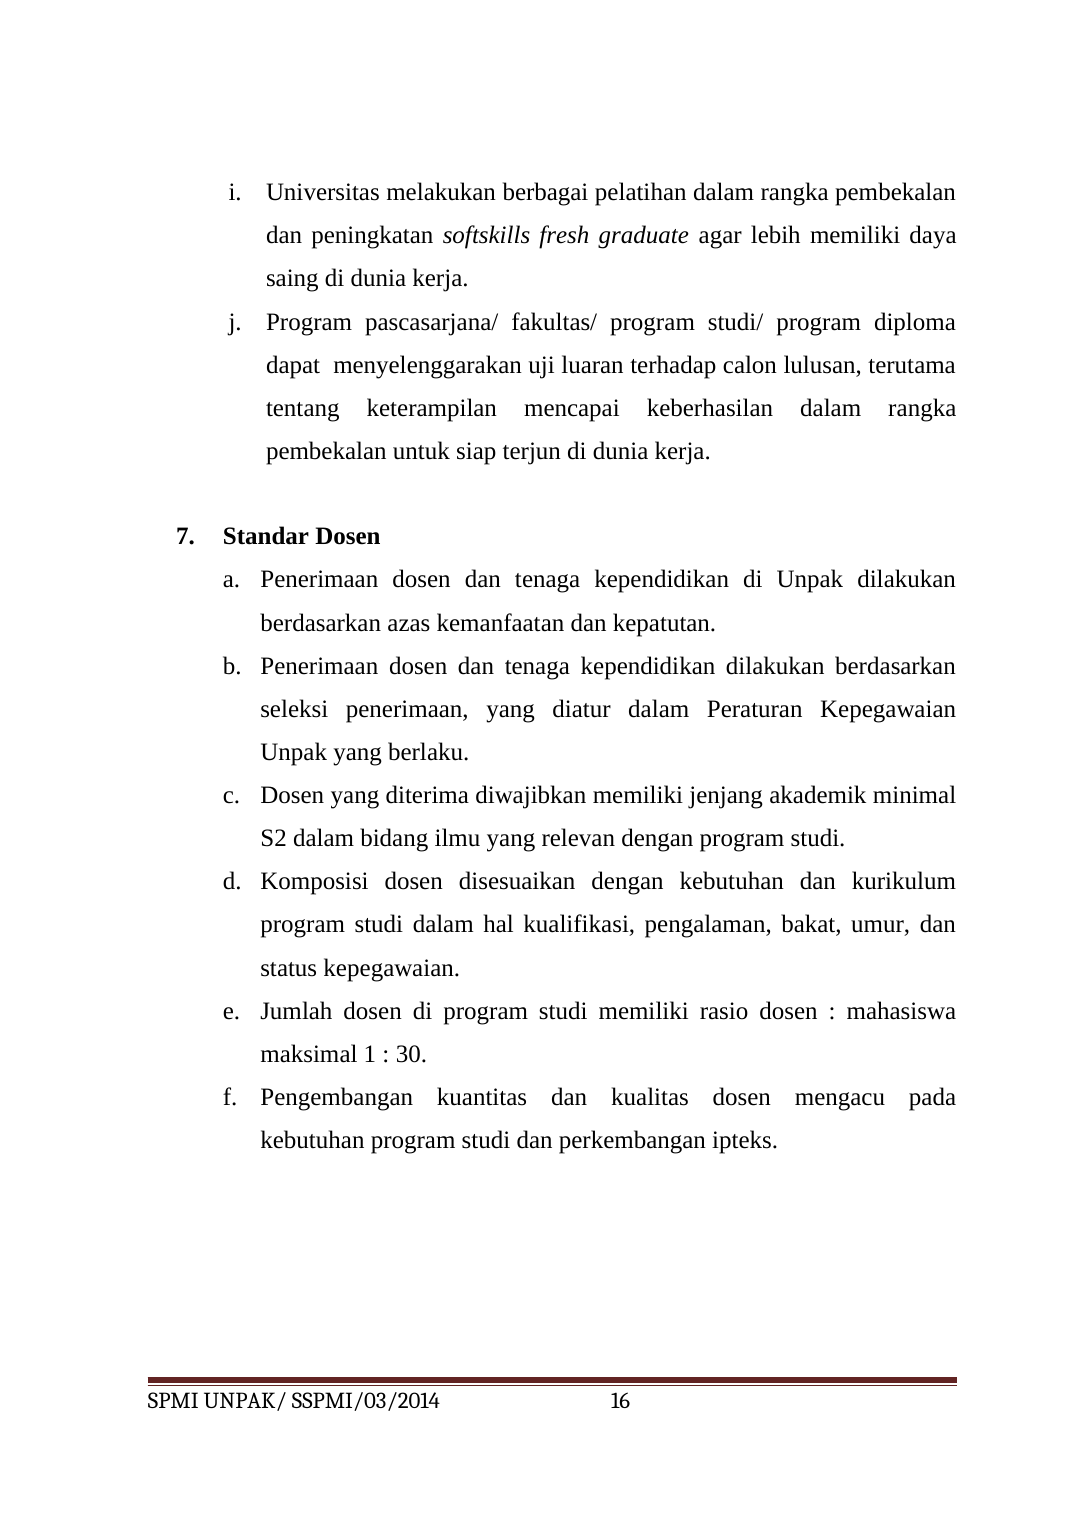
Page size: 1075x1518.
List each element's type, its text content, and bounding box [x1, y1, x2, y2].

list Komposisi dosen disesuaikan dengan kebutuhan dan kurikulum program studi dalam hal kualifikasi, pengalaman, bakat, umur, dan status kepegawaian. [223, 866, 957, 981]
list Dosen yang diterima diwajibkan memiliki jenjang akademik minimal S2 dalam bidang ilmu yang relevan dengan program studi. [223, 780, 957, 852]
list Penerimaan dosen dan tenaga kependidikan di Unpak dilakukan berdasarkan azas kemanfaatan dan kepatutan. [223, 564, 957, 636]
list Standar Dosen [185, 521, 957, 550]
list Pengembangan kuantitas dan kualitas dosen mengacu pada kebutuhan program studi dan perkembangan ipteks. [223, 1082, 957, 1154]
list Program pascasarjana/ fakultas/ program studi/ program diploma dapat menyelenggarakan uji luaran terhadap calon lulusan, terutama tentang keterampilan mencapai keberhasilan dalam rangka pembekalan untuk siap terjun di dunia kerja. [228, 307, 957, 465]
list Universitas melakukan berbagai pelatihan dalam rangka pembekalan dan peningkatan softskills fresh graduate agar lebih memiliki daya saing di dunia kerja. [228, 177, 957, 292]
list Penerimaan dosen dan tenaga kependidikan dilakukan berdasarkan seleksi penerimaan, yang diatur dalam Peraturan Kepegawaian Unpak yang berlaku. [223, 651, 957, 766]
list Jumlah dosen di program studi memiliki rasio dosen : mahasiswa maksimal 1 : 30. [223, 996, 957, 1068]
